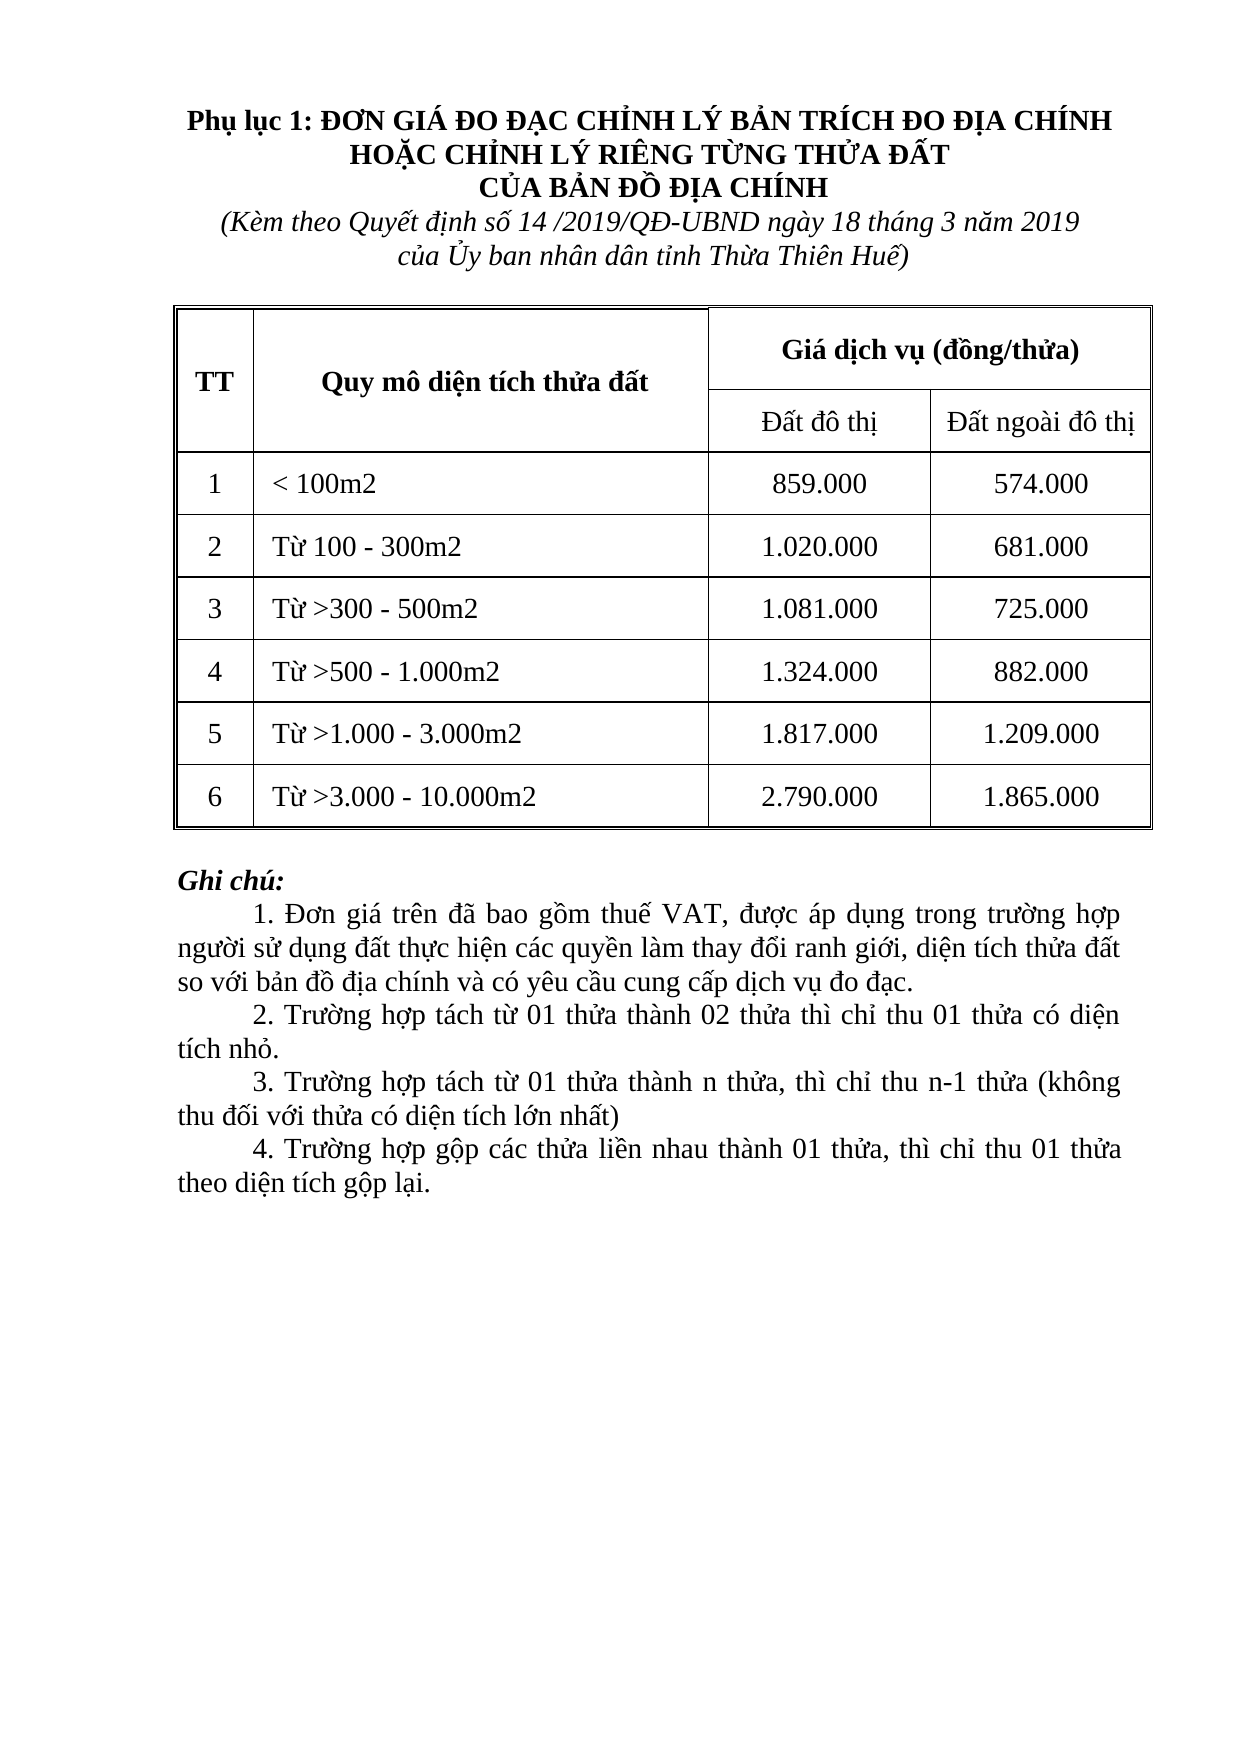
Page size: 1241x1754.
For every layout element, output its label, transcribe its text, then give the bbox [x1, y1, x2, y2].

table_cell 1.817.000 [709, 703, 930, 764]
table_cell 5 [178, 703, 253, 764]
text Ghi chú: [177, 863, 1122, 897]
table_cell 725.000 [931, 578, 1150, 639]
table_cell 1.020.000 [709, 515, 930, 576]
text 4. Trường hợp gộp các thửa liền nhau thành 01 thửa, thì chỉ thu 01 thửa theo diện tích gộp lại. [177, 1131, 1122, 1198]
table_cell 2.790.000 [709, 765, 930, 826]
table_cell 3 [178, 578, 253, 639]
table_cell 859.000 [709, 453, 930, 514]
table_header Quy mô diện tích thửa đất [254, 310, 708, 451]
table_cell Từ 100 - 300m2 [254, 515, 708, 576]
table_cell 2 [178, 515, 253, 576]
text 1. Đơn giá trên đã bao gồm thuế VAT, được áp dụng trong trường hợp người sử dụng đất thực hiện các quyền làm thay đổi ranh giới, diện tích thửa đất so với bản đồ địa chính và có yêu cầu cung cấp dịch vụ đo đạc. [177, 897, 1122, 997]
table_cell 681.000 [931, 515, 1150, 576]
text CỦA BẢN ĐỒ ĐỊA CHÍNH [177, 171, 1122, 204]
text của Ủy ban nhân dân tỉnh Thừa Thiên Huế) [177, 238, 1122, 271]
table_cell 882.000 [931, 640, 1150, 701]
table_cell < 100m2 [254, 453, 708, 514]
table_header TT [178, 310, 253, 451]
table_cell 1.865.000 [931, 765, 1150, 826]
table_cell Từ >300 - 500m2 [254, 578, 708, 639]
text 2. Trường hợp tách từ 01 thửa thành 02 thửa thì chỉ thu 01 thửa có diện tích nhỏ. [177, 997, 1122, 1064]
table_cell Đất đô thị [709, 390, 930, 451]
table_cell 1.324.000 [709, 640, 930, 701]
table_cell 6 [178, 765, 253, 826]
table_cell 1.081.000 [709, 578, 930, 639]
text Phụ lục 1: ĐƠN GIÁ ĐO ĐẠC CHỈNH LÝ BẢN TRÍCH ĐO ĐỊA CHÍNH HOẶC CHỈNH LÝ RIÊNG TỪNG THỬA ĐẤT [177, 103, 1122, 171]
text 3. Trường hợp tách từ 01 thửa thành n thửa, thì chỉ thu n-1 thửa (không thu đối với thửa có diện tích lớn nhất) [177, 1064, 1122, 1131]
table_cell 1 [178, 453, 253, 514]
table_cell 1.209.000 [931, 703, 1150, 764]
table_cell 574.000 [931, 453, 1150, 514]
table_cell Đất ngoài đô thị [931, 390, 1150, 451]
table_cell Từ >3.000 - 10.000m2 [254, 765, 708, 826]
text (Kèm theo Quyết định số 14 /2019/QĐ-UBND ngày 18 tháng 3 năm 2019 [177, 204, 1122, 238]
table_header Giá dịch vụ (đồng/thửa) [709, 308, 1150, 389]
table_cell 4 [178, 640, 253, 701]
table_cell Từ >1.000 - 3.000m2 [254, 703, 708, 764]
table_cell Từ >500 - 1.000m2 [254, 640, 708, 701]
